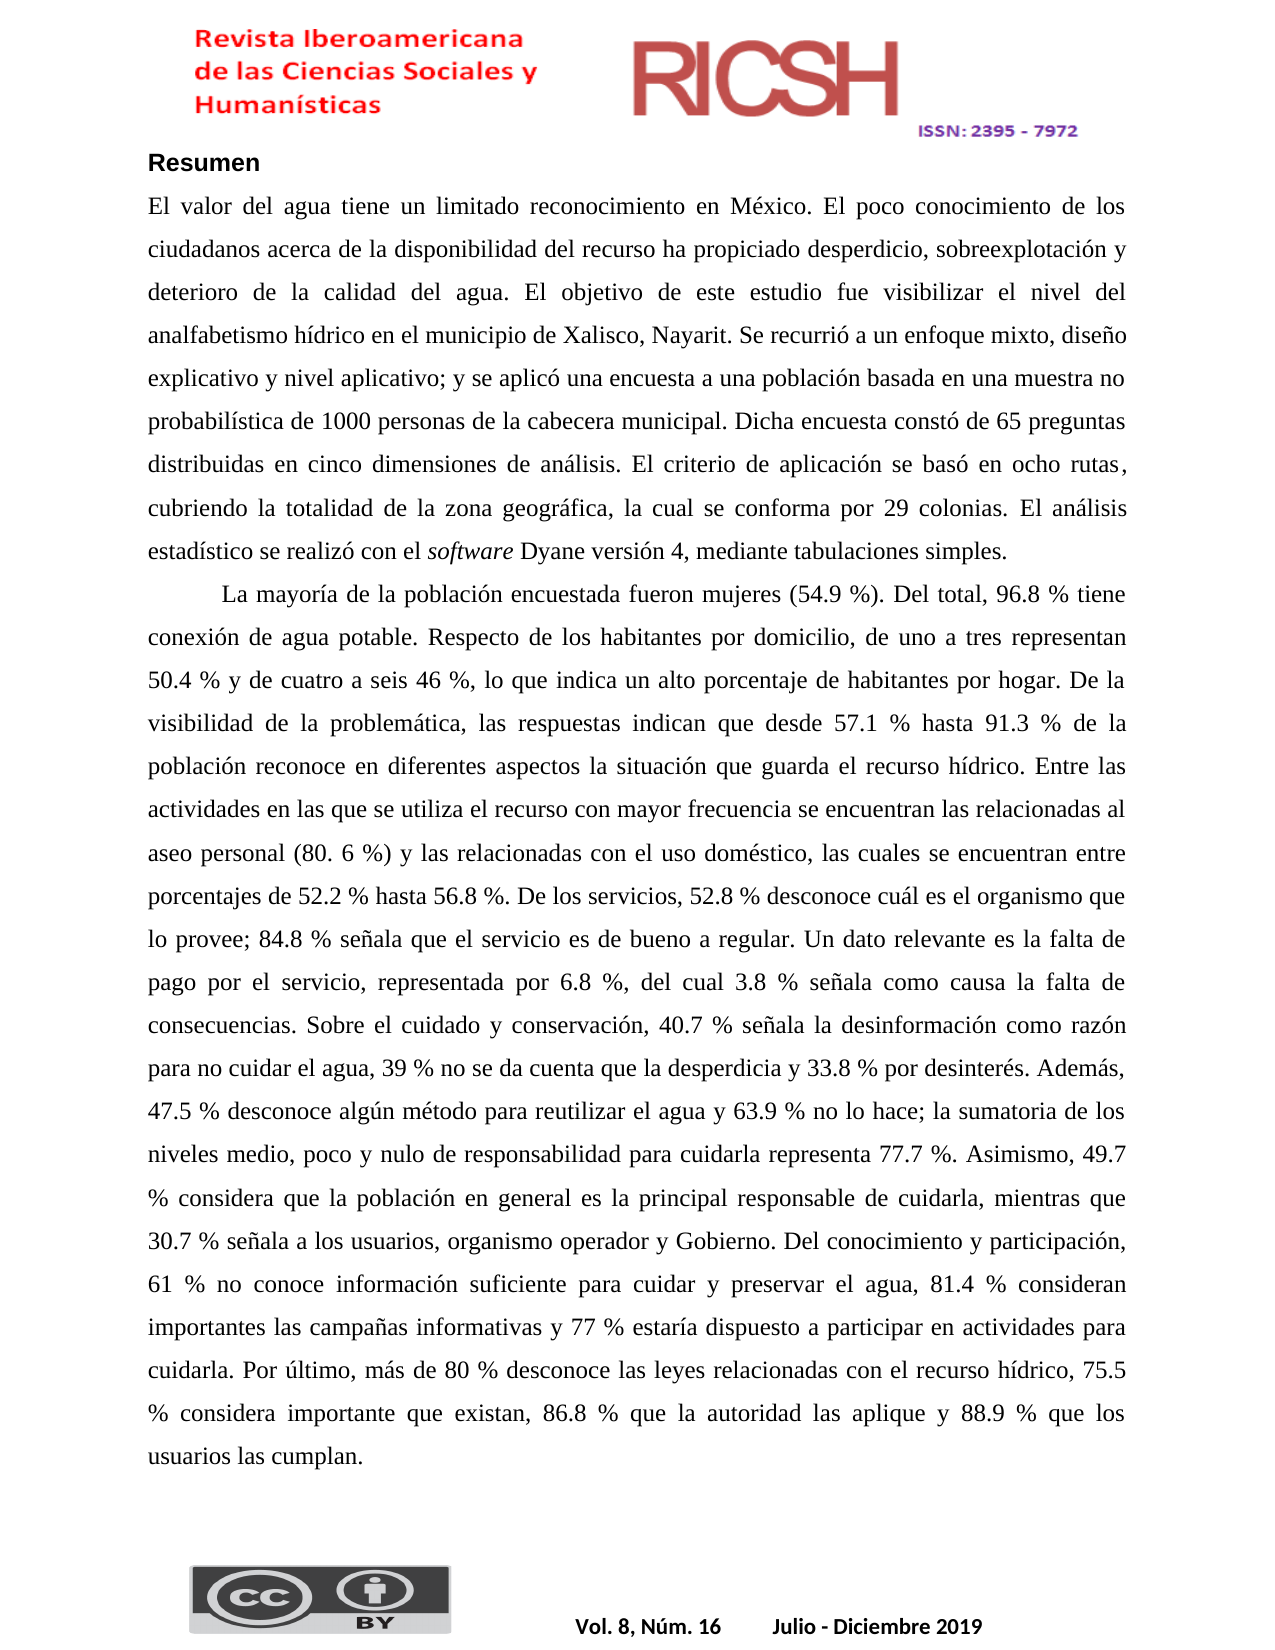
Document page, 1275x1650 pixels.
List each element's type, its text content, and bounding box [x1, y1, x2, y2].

picture [189, 1565, 452, 1634]
text La mayoría de la población encuestada fueron mujeres (54.9 %). Del total, 96.8 % tiene conexión de agua potable. Respecto de los habitantes por domicilio, de uno a tres representan 50.4 % y de cuatro a seis 46 %, lo que indica un alto porcentaje de habitantes por hogar. De la visibilidad de la problemática, las respuestas indican que desde 57.1 % hasta 91.3 % de la población reconoce en diferentes aspectos la situación que guarda el recurso hídrico. Entre las actividades en las que se utiliza el recurso con mayor frecuencia se encuentran las relacionadas al aseo personal (80. 6 %) y las relacionadas con el uso doméstico, las cuales se encuentran entre porcentajes de 52.2 % hasta 56.8 %. De los servicios, 52.8 % desconoce cuál es el organismo que lo provee; 84.8 % señala que el servicio es de bueno a regular. Un dato relevante es la falta de pago por el servicio, representada por 6.8 %, del cual 3.8 % señala como causa la falta de consecuencias. Sobre el cuidado y conservación, 40.7 % señala la desinformación como razón para no cuidar el agua, 39 % no se da cuenta que la desperdicia y 33.8 % por desinterés. Además, 47.5 % desconoce algún método para reutilizar el agua y 63.9 % no lo hace; la sumatoria de los niveles medio, poco y nulo de responsabilidad para cuidarla representa 77.7 %. Asimismo, 49.7 % considera que la población en general es la principal responsable de cuidarla, mientras que 30.7 % señala a los usuarios, organismo operador y Gobierno. Del conocimiento y participación, 61 % no conoce información suficiente para cuidar y preservar el agua, 81.4 % consideran importantes las campañas informativas y 77 % estaría dispuesto a participar en actividades para cuidarla. Por último, más de 80 % desconoce las leyes relacionadas con el recurso hídrico, 75.5 % considera importante que existan, 86.8 % que la autoridad las aplique y 88.9 % que los usuarios las cumplan. [148, 579, 1127, 1470]
text El valor del agua tiene un limitado reconocimiento en México. El poco conocimiento de los ciudadanos acerca de la disponibilidad del recurso ha propiciado desperdicio, sobreexplotación y deterioro de la calidad del agua. El objetivo de este estudio fue visibilizar el nivel del analfabetismo hídrico en el municipio de Xalisco, Nayarit. Se recurrió a un enfoque mixto, diseño explicativo y nivel aplicativo; y se aplicó una encuesta a una población basada en una muestra no probabilística de 1000 personas de la cabecera municipal. Dicha encuesta constó de 65 preguntas distribuidas en cinco dimensiones de análisis. El criterio de aplicación se basó en ocho rutas, cubriendo la totalidad de la zona geográfica, la cual se conforma por 29 colonias. El análisis estadístico se realizó con el software Dyane versión 4, mediante tabulaciones simples. [148, 191, 1127, 564]
picture [194, 29, 1081, 139]
text Resumen [148, 148, 1127, 176]
